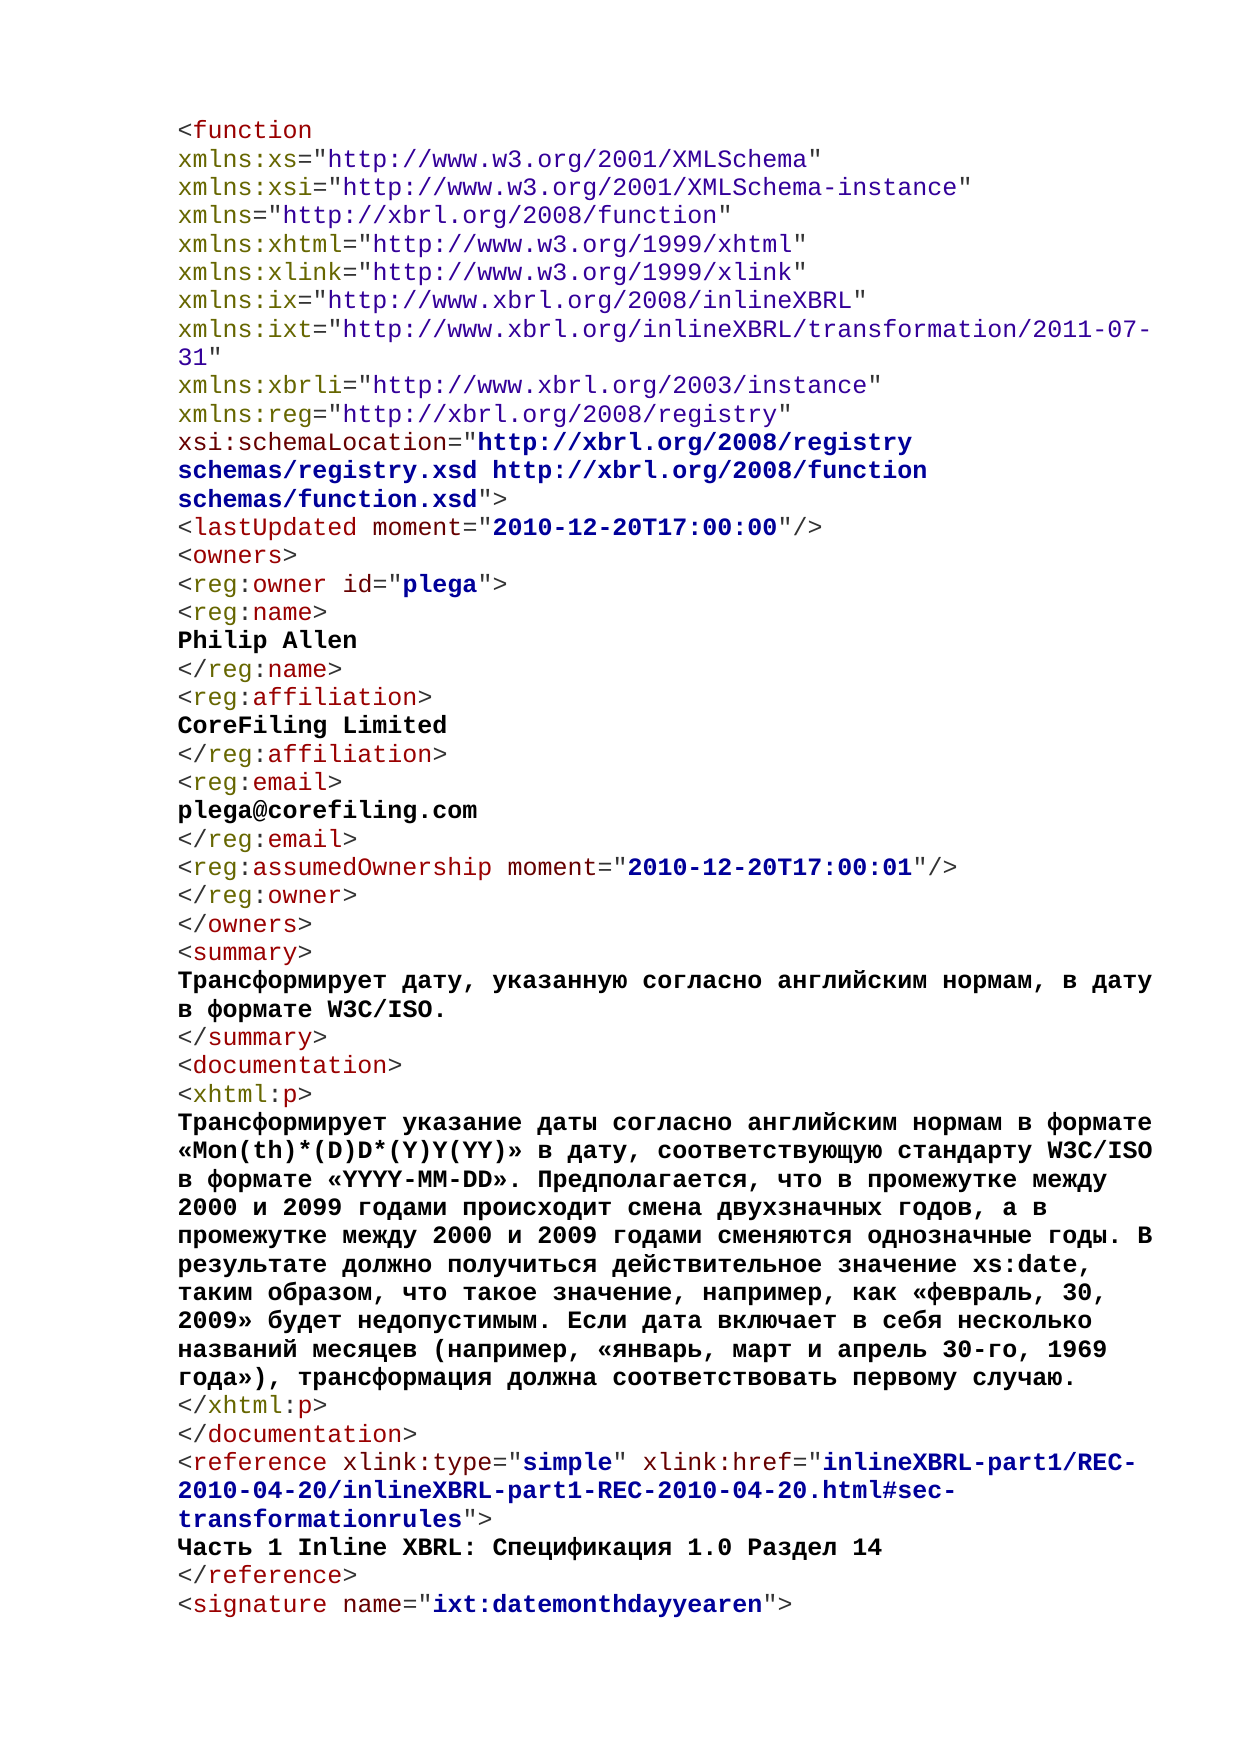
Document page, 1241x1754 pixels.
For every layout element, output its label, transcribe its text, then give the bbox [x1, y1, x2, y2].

text Трансформирует указание даты согласно английским нормам в формате «Mon(th)*(D)D*(Y)Y(YY)» в дату, соответствующую стандарту W3C/ISO в формате «YYYY-MM-DD». Предполагается, что в промежутке между 2000 и 2099 годами происходит смена двухзначных годов, а в промежутке между 2000 и 2009 годами сменяются однозначные годы. В результате должно получиться действительное значение xs:date, таким образом, что такое значение, например, как «февраль, 30, 2009» будет недопустимым. Если дата включает в себя несколько названий месяцев (например, «январь, март и апрель 30-го, 1969 года»), трансформация должна соответствовать первому случаю. [177, 1110, 1181, 1393]
text <xhtml:p> [177, 1081, 1181, 1110]
text <reg:email> [177, 770, 1181, 798]
text <reg:assumedOwnership moment="2010-12-20T17:00:01"/> [177, 855, 1181, 883]
text </xhtml:p> [177, 1393, 1181, 1421]
text <reference xlink:type="simple" xlink:href="inlineXBRL-part1/REC-2010-04-20/inlineXBRL-part1-REC-2010-04-20.html#sec-transformationrules"> [177, 1450, 1181, 1535]
text </documentation> [177, 1421, 1181, 1450]
text <reg:name> [177, 600, 1181, 628]
text <function xmlns:xs="http://www.w3.org/2001/XMLSchema" xmlns:xsi="http://www.w3.org/2001/XMLSchema-instance" xmlns="http://xbrl.org/2008/function" xmlns:xhtml="http://www.w3.org/1999/xhtml" xmlns:xlink="http://www.w3.org/1999/xlink" xmlns:ix="http://www.xbrl.org/2008/inlineXBRL" xmlns:ixt="http://www.xbrl.org/inlineXBRL/transformation/2011-07-31" xmlns:xbrli="http://www.xbrl.org/2003/instance" xmlns:reg="http://xbrl.org/2008/registry" xsi:schemaLocation="http://xbrl.org/2008/registry schemas/registry.xsd http://xbrl.org/2008/function schemas/function.xsd"> [177, 118, 1181, 515]
text plega@corefiling.com [177, 798, 1181, 826]
text Часть 1 Inline XBRL: Спецификация 1.0 Раздел 14 [177, 1535, 1181, 1563]
text <reg:affiliation> [177, 685, 1181, 713]
text <lastUpdated moment="2010-12-20T17:00:00"/> [177, 515, 1181, 543]
text </summary> [177, 1025, 1181, 1053]
text <summary> [177, 940, 1181, 968]
text Трансформирует дату, указанную согласно английским нормам, в дату в формате W3C/ISO. [177, 968, 1181, 1025]
text CoreFiling Limited [177, 713, 1181, 741]
text </reference> [177, 1563, 1181, 1591]
text <reg:owner id="plega"> [177, 571, 1181, 600]
text Philip Allen [177, 628, 1181, 656]
text <documentation> [177, 1053, 1181, 1081]
text </reg:owner> [177, 883, 1181, 911]
text </owners> [177, 911, 1181, 940]
text <owners> [177, 543, 1181, 571]
text </reg:email> [177, 826, 1181, 855]
text </reg:affiliation> [177, 741, 1181, 770]
text </reg:name> [177, 656, 1181, 685]
text <signature name="ixt:datemonthdayyearen"> [177, 1591, 1181, 1620]
